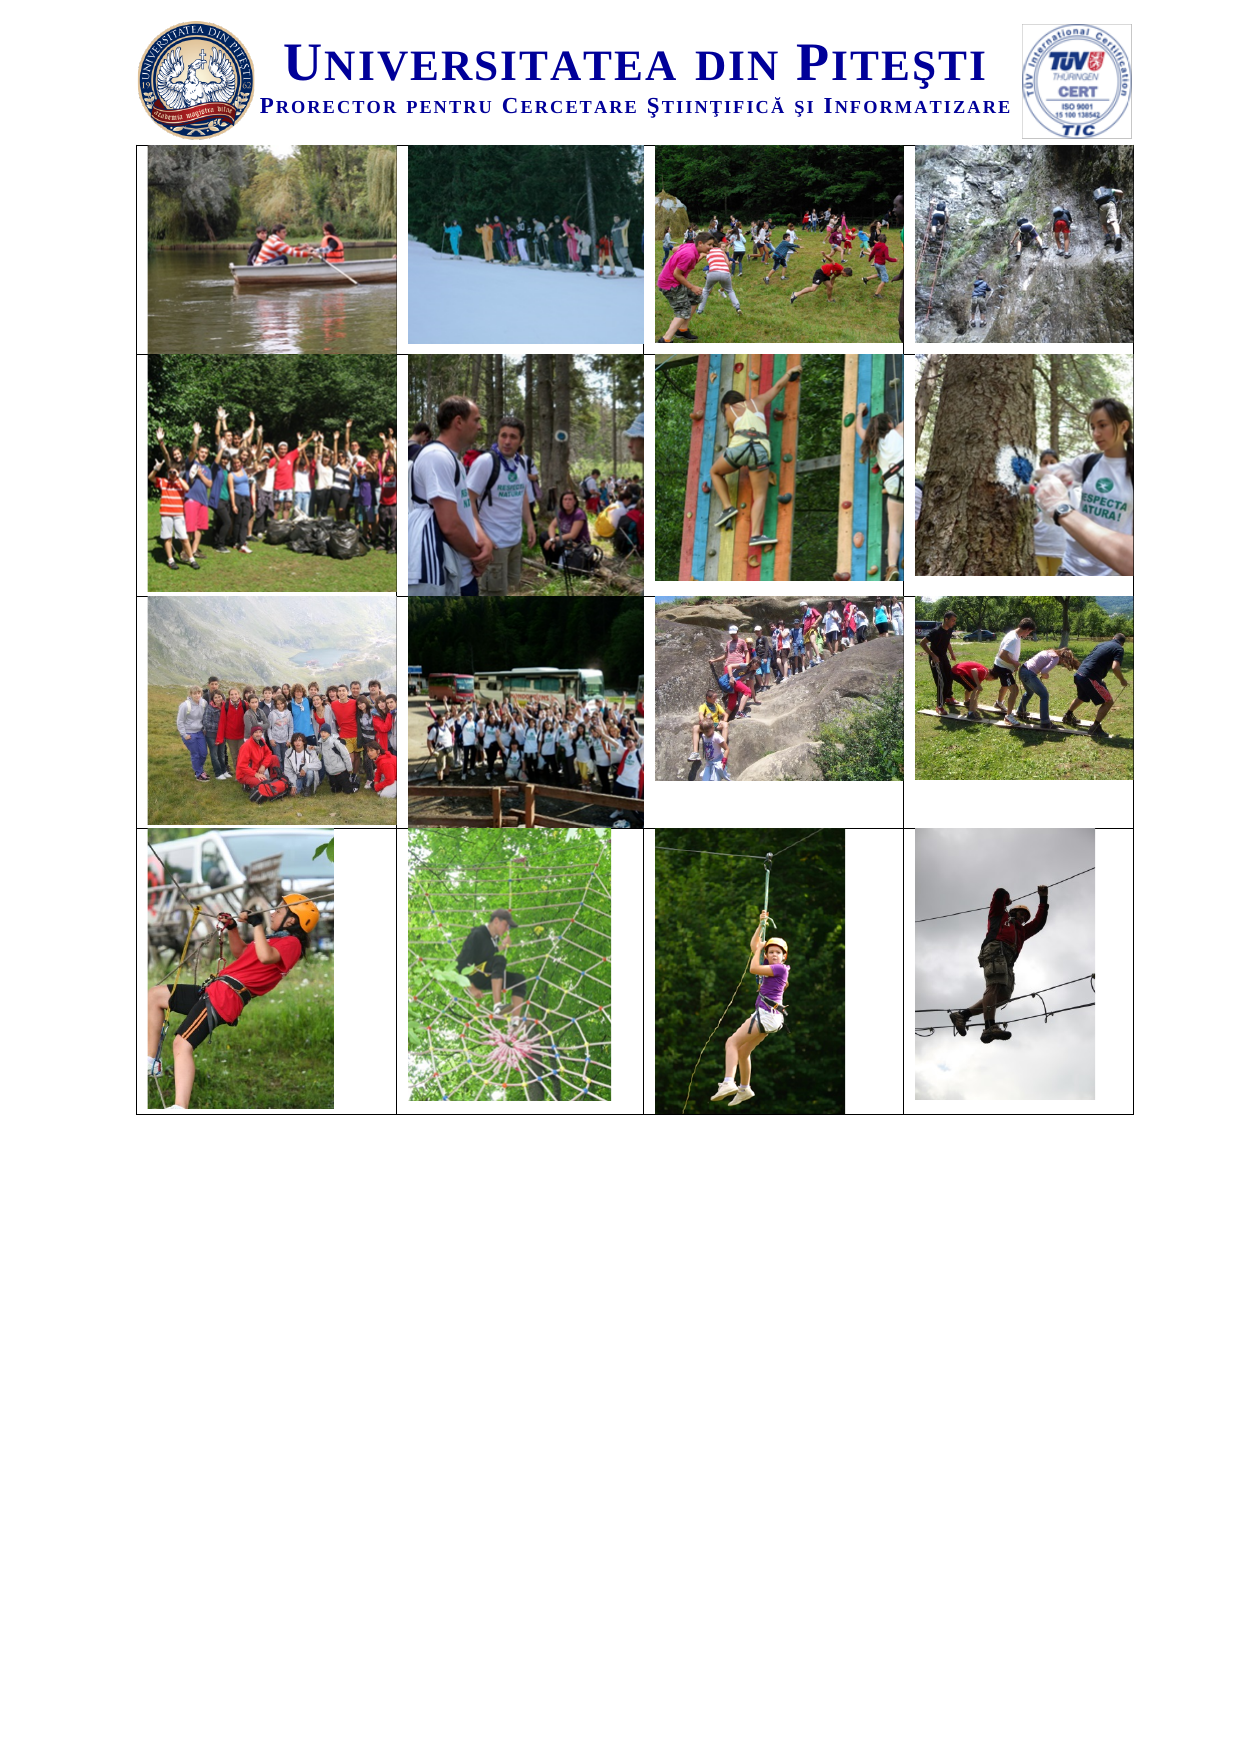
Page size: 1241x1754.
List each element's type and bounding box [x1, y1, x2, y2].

table_cell [644, 146, 903, 354]
table_cell [904, 597, 1133, 828]
table_cell [397, 146, 643, 354]
table_cell [137, 597, 396, 828]
picture [915, 145, 1134, 343]
table_cell [397, 355, 408, 596]
table_cell [904, 355, 1133, 596]
picture [147, 596, 397, 825]
picture [408, 354, 644, 1101]
table_cell [846, 829, 903, 1114]
picture [147, 828, 334, 1109]
table_cell [904, 829, 1133, 1114]
picture [655, 828, 846, 1114]
picture [915, 354, 1134, 576]
table_cell [397, 597, 408, 828]
table_cell [644, 829, 655, 1114]
table_cell [137, 355, 396, 596]
table_cell [904, 146, 1133, 354]
picture [915, 596, 1134, 780]
table_cell [137, 829, 396, 1114]
picture [147, 145, 397, 592]
picture [655, 354, 904, 581]
picture [655, 145, 904, 343]
picture [655, 596, 904, 781]
picture [408, 145, 644, 344]
table_cell [137, 146, 147, 354]
table_cell [397, 829, 643, 1114]
table_cell [644, 355, 903, 596]
picture [137, 21, 255, 140]
table_cell [644, 597, 903, 828]
picture [915, 828, 1096, 1100]
